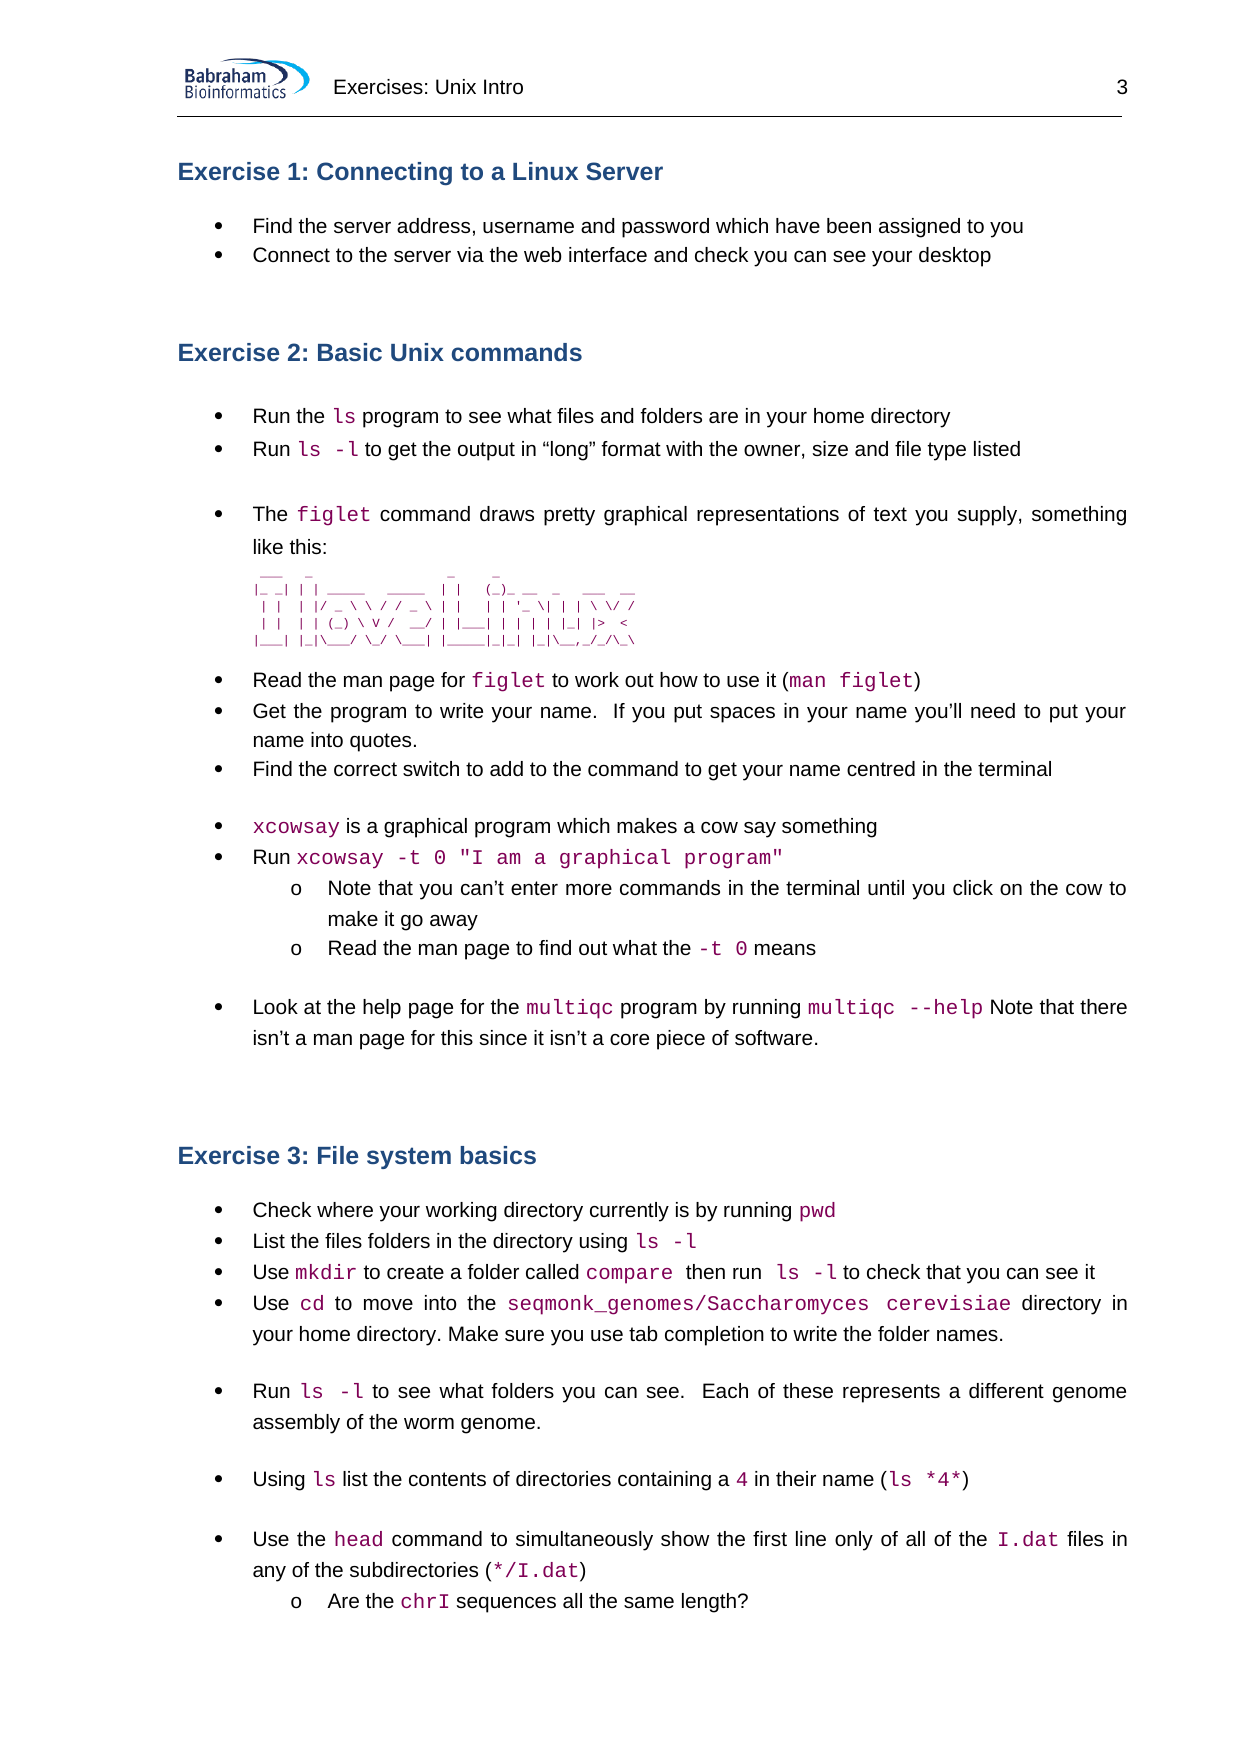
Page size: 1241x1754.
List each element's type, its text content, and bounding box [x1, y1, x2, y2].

list Using ls list the contents of directories containing a 4 in their name (ls *4*) [215, 1467, 1128, 1493]
list Use cd to move into the seqmonk_genomes/Saccharomyces cerevisiae directory in your home directory. Make sure you use tab completion to write the folder names. [215, 1291, 1128, 1346]
list The figlet command draws pretty graphical representations of text you supply, something like this: [215, 502, 1128, 559]
list Read the man page to find out what the -t 0 means [290, 935, 1128, 961]
list Use the head command to simultaneously show the first line only of all of the I.dat files in any of the subdirectories (*/I.dat) [215, 1527, 1128, 1583]
list Run ls -l to see what folders you can see. Each of these represents a different genome assembly of the worm genome. [215, 1379, 1128, 1434]
text | | | |/ _ \ \ / / _ \ | | | | '_ \| | | \ \/ / [252, 600, 1128, 614]
list List the files folders in the directory using ls -l [215, 1229, 1128, 1255]
list Are the chrI sequences all the same length? [290, 1588, 1128, 1614]
list Find the correct switch to add to the command to get your name centred in the terminal [215, 757, 1128, 781]
subtitle Exercise 2: Basic Unix commands [177, 338, 1128, 366]
list Read the man page for figlet to work out how to use it (man figlet) [215, 668, 1128, 694]
list Use mkdir to create a folder called compare then run ls -l to check that you can see it [215, 1260, 1128, 1286]
list Run the ls program to see what files and folders are in your home directory [215, 404, 1128, 429]
text |___| |_|\___/ \_/ \___| |_____|_|_| |_|\__,_/_/\_\ [252, 634, 1128, 648]
subtitle Exercise 1: Connecting to a Linux Server [177, 156, 1128, 185]
list Get the program to write your name. If you put spaces in your name you’ll need to put your name into quotes. [215, 699, 1128, 752]
list Check where your working directory currently is by running pwd [215, 1198, 1128, 1224]
list Find the server address, username and password which have been assigned to you [215, 214, 1128, 238]
text |_ _| | | _____ _____ | | (_)_ __ _ ___ __ [252, 583, 1128, 597]
subtitle Exercise 3: File system basics [177, 1141, 1128, 1169]
list Note that you can’t enter more commands in the terminal until you click on the cow to make it go away [290, 876, 1128, 931]
picture [177, 55, 312, 103]
list xcowsay is a graphical program which makes a cow say something [215, 814, 1128, 840]
list Look at the help page for the multiqc program by running multiqc --help Note that there isn’t a man page for this since it isn’t a core piece of software. [215, 995, 1128, 1050]
list Run xcowsay -t 0 "I am a graphical program" [215, 845, 1128, 871]
text ___ _ _ _ [252, 566, 1128, 580]
list Connect to the server via the web interface and check you can see your desktop [215, 243, 1128, 267]
text | | | | (_) \ V / __/ | |___| | | | | |_| |> < [252, 617, 1128, 631]
list Run ls -l to get the output in “long” format with the owner, size and file type listed [215, 437, 1128, 463]
